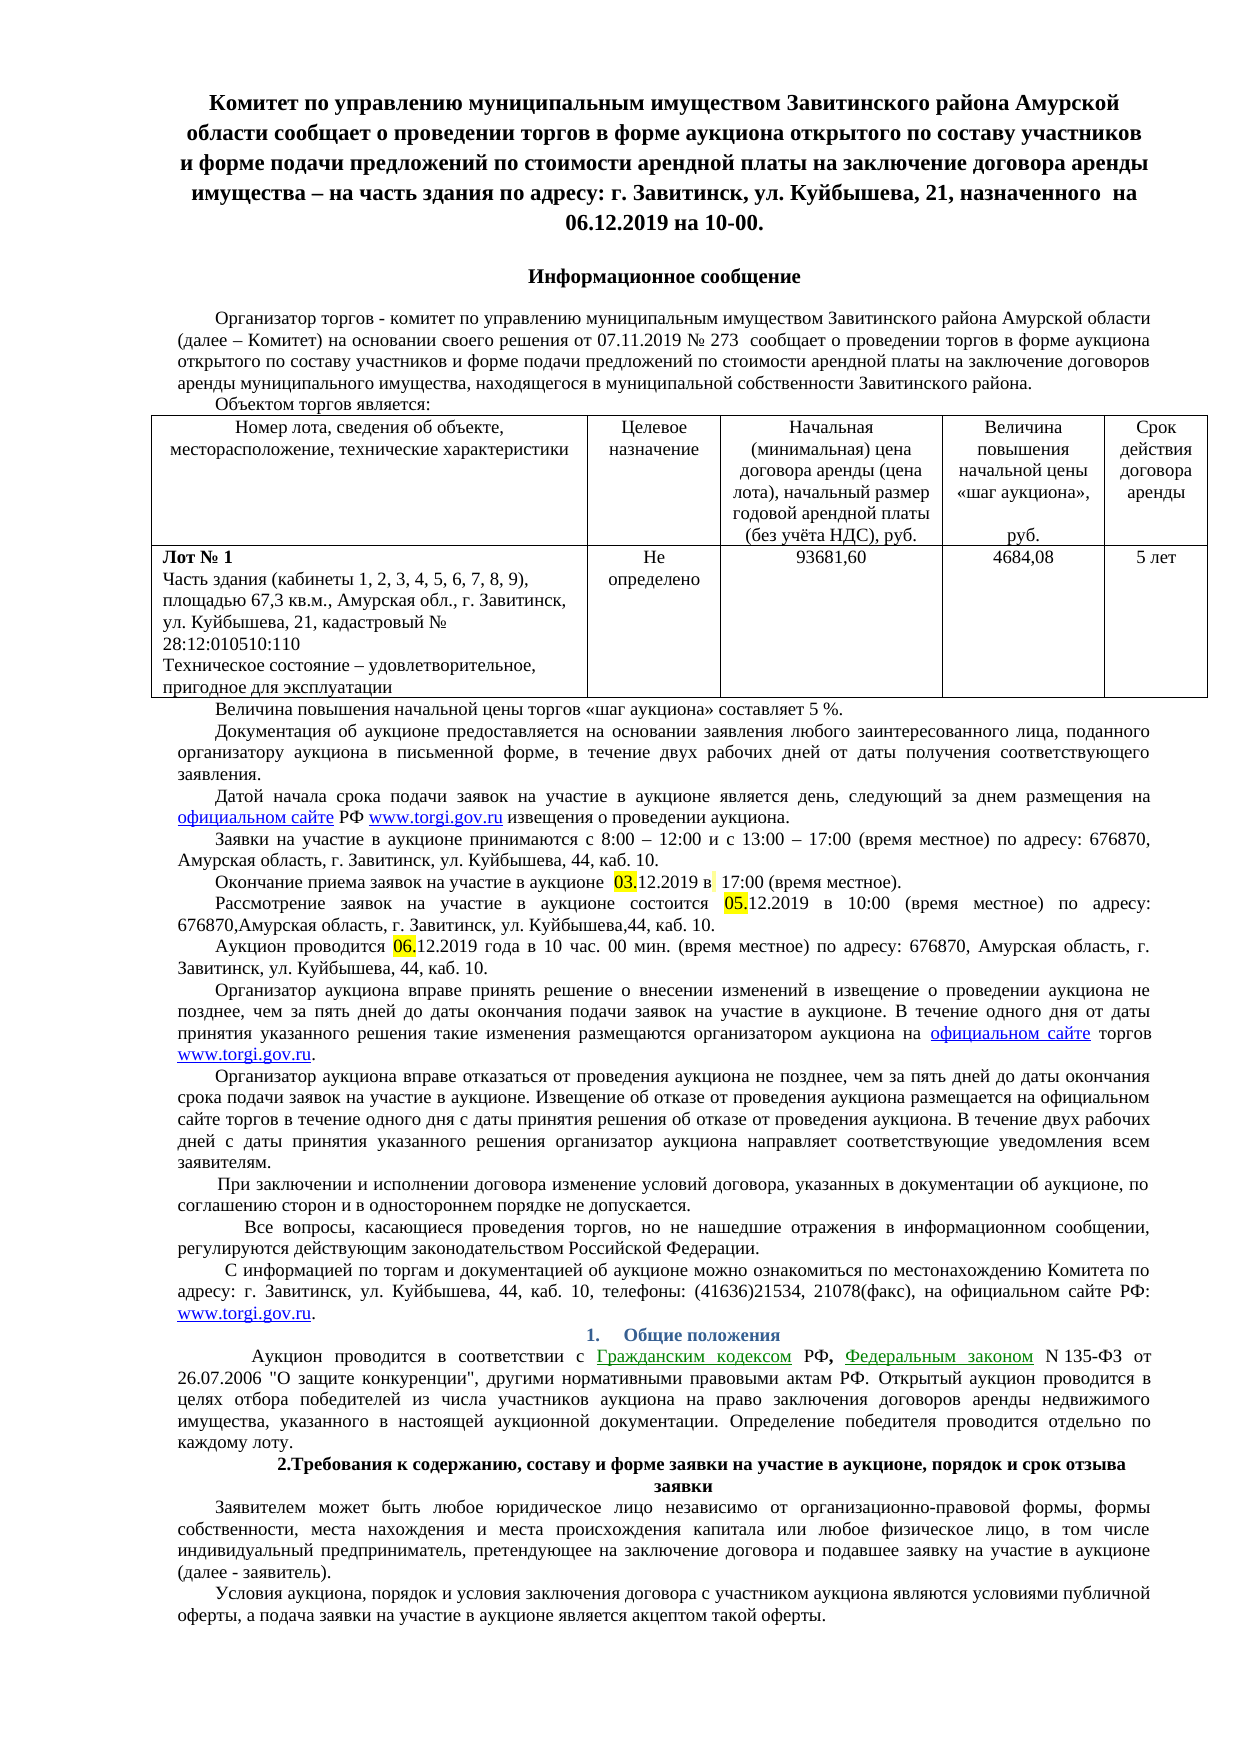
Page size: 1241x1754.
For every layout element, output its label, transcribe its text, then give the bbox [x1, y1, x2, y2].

table_cell Не определено [588, 546, 720, 697]
table_header Срок действия договора аренды [1105, 416, 1207, 545]
text Заявителем может быть любое юридическое лицо независимо от организационно-правовой формы, формы собственности, места нахождения и места происхождения капитала или любое физическое лицо, в том числе индивидуальный предприниматель, претендующее на заключение договора и подавшее заявку на участие в аукционе (далее - заявитель). [177, 1496, 1152, 1582]
text Объектом торгов является: [177, 393, 1152, 415]
text Условия аукциона, порядок и условия заключения договора с участником аукциона являются условиями публичной оферты, а подача заявки на участие в аукционе является акцептом такой оферты. [177, 1582, 1152, 1625]
text Комитет по управлению муниципальным имуществом Завитинского района Амурской области сообщает о проведении торгов в форме аукциона открытого по составу участников и форме подачи предложений по стоимости арендной платы на заключение договора аренды имущества – на часть здания по адресу: г. Завитинск, ул. Куйбышева, 21, назначенного на 06.12.2019 на 10-00. [177, 89, 1152, 236]
text Организатор аукциона вправе принять решение о внесении изменений в извещение о проведении аукциона не позднее, чем за пять дней до даты окончания подачи заявок на участие в аукционе. В течение одного дня от даты принятия указанного решения такие изменения размещаются организатором аукциона на официальном сайте торгов www.torgi.gov.ru. [177, 978, 1152, 1065]
text При заключении и исполнении договора изменение условий договора, указанных в документации об аукционе, по соглашению сторон и в одностороннем порядке не допускается. [177, 1173, 1152, 1216]
text Окончание приема заявок на участие в аукционе 03.12.2019 в 17:00 (время местное). [716, 871, 1152, 892]
table_header Начальная (минимальная) цена договора аренды (цена лота), начальный размер годовой арендной платы (без учёта НДС), руб. [721, 416, 942, 545]
text Аукцион проводится 06.12.2019 года в 10 час. 00 мин. (время местное) по адресу: 676870, Амурская область, г. Завитинск, ул. Куйбышева, 44, каб. 10. [177, 935, 1152, 978]
text Все вопросы, касающиеся проведения торгов, но не нашедшие отражения в информационном сообщении, регулируются действующим законодательством Российской Федерации. [177, 1216, 1152, 1259]
text С информацией по торгам и документацией об аукционе можно ознакомиться по местонахождению Комитета по адресу: г. Завитинск, ул. Куйбышева, 44, каб. 10, телефоны: (41636)21534, 21078(факс), на официальном сайте РФ: www.torgi.gov.ru. [177, 1259, 1152, 1323]
text Рассмотрение заявок на участие в аукционе состоится 05.12.2019 в 10:00 (время местное) по адресу: 676870,Амурская область, г. Завитинск, ул. Куйбышева,44, каб. 10. [177, 892, 1152, 935]
text Аукцион проводится в соответствии с Гражданским кодексом РФ, Федеральным законом N 135-ФЗ от 26.07.2006 "О защите конкуренции", другими нормативными правовыми актам РФ. Открытый аукцион проводится в целях отбора победителей из числа участников аукциона на право заключения договоров аренды недвижимого имущества, указанного в настоящей аукционной документации. Определение победителя проводится отдельно по каждому лоту. [177, 1345, 1152, 1453]
table_header Номер лота, сведения об объекте, месторасположение, технические характеристики [152, 416, 587, 545]
text Информационное сообщение [177, 264, 1152, 288]
text Заявки на участие в аукционе принимаются с 8:00 – 12:00 и с 13:00 – 17:00 (время местное) по адресу: 676870, Амурская область, г. Завитинск, ул. Куйбышева, 44, каб. 10. [177, 828, 1152, 871]
text Величина повышения начальной цены торгов «шаг аукциона» составляет 5 %. [177, 698, 1152, 720]
text Документация об аукционе предоставляется на основании заявления любого заинтересованного лица, поданного организатору аукциона в письменной форме, в течение двух рабочих дней от даты получения соответствующего заявления. [177, 720, 1152, 784]
table_cell 5 лет [1105, 546, 1207, 697]
text Организатор аукциона вправе отказаться от проведения аукциона не позднее, чем за пять дней до даты окончания срока подачи заявок на участие в аукционе. Извещение об отказе от проведения аукциона размещается на официальном сайте торгов в течение одного дня с даты принятия решения об отказе от проведения аукциона. В течение двух рабочих дней с даты принятия указанного решения организатор аукциона направляет соответствующие уведомления всем заявителям. [177, 1065, 1152, 1173]
table_cell Лот № 1 Часть здания (кабинеты 1, 2, 3, 4, 5, 6, 7, 8, 9), площадью 67,3 кв.м., Амурская обл., г. Завитинск, ул. Куйбышева, 21, кадастровый № 28:12:010510:110 Техническое состояние – удовлетворительное, пригодное для эксплуатации [152, 546, 587, 697]
text Организатор торгов - комитет по управлению муниципальным имуществом Завитинского района Амурской области (далее – Комитет) на основании своего решения от 07.11.2019 № 273 сообщает о проведении торгов в форме аукциона открытого по составу участников и форме подачи предложений по стоимости арендной платы на заключение договоров аренды муниципального имущества, находящегося в муниципальной собственности Завитинского района. [177, 307, 1152, 393]
table_header Величина повышения начальной цены «шаг аукциона», руб. [943, 416, 1104, 545]
text 2.Требования к содержанию, составу и форме заявки на участие в аукционе, порядок и срок отзыва заявки [215, 1453, 1152, 1496]
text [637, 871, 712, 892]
table_cell 4684,08 [943, 546, 1104, 697]
table_cell 93681,60 [721, 546, 942, 697]
text Датой начала срока подачи заявок на участие в аукционе является день, следующий за днем размещения на официальном сайте РФ www.torgi.gov.ru извещения о проведении аукциона. [177, 784, 1152, 828]
subtitle Общие положения [215, 1323, 1152, 1345]
text Окончание приема заявок на участие в аукционе 03.12.2019 в 17:00 (время местное). [177, 871, 614, 892]
table_header Целевое назначение [588, 416, 720, 545]
